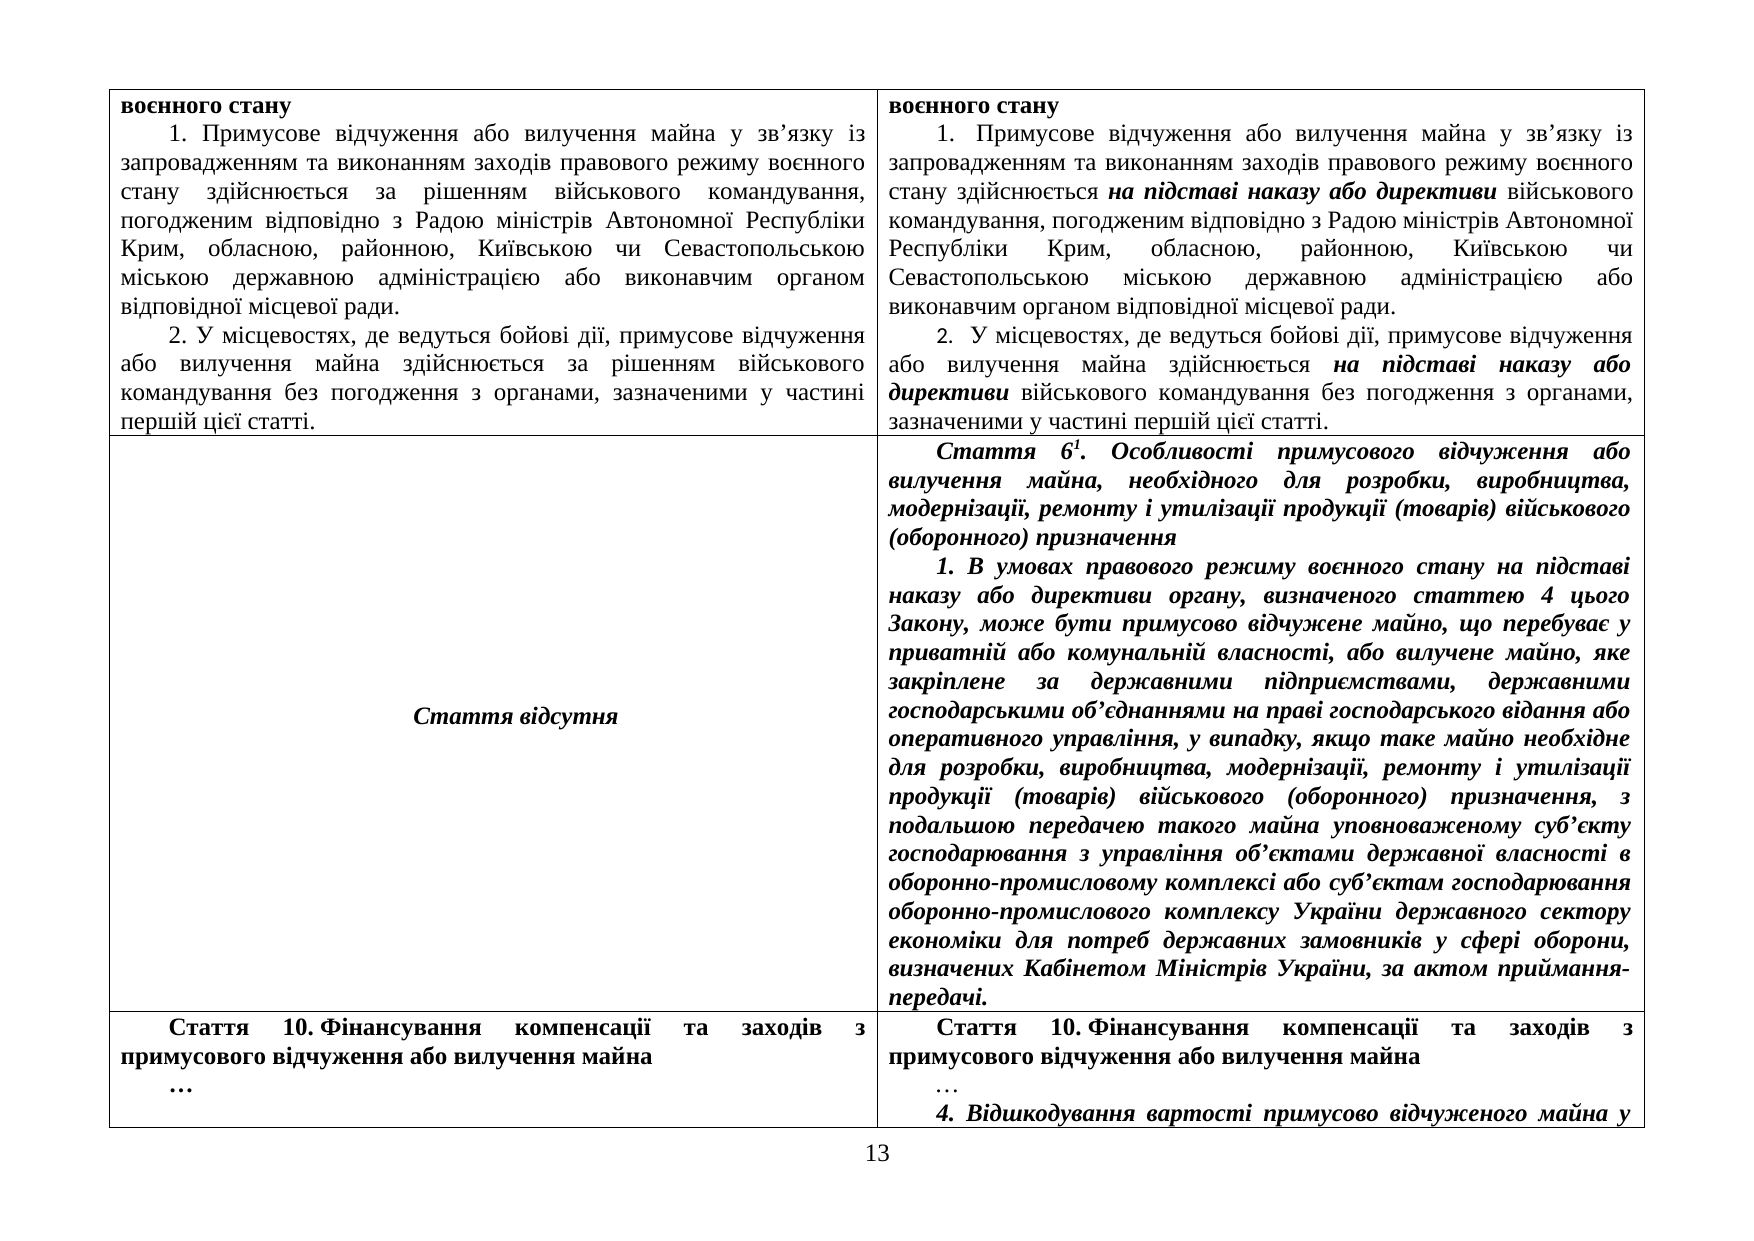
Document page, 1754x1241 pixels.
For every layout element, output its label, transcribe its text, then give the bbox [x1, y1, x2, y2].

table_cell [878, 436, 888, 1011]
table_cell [110, 1012, 877, 1127]
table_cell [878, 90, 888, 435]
table_cell Стаття відсутня [110, 436, 877, 1011]
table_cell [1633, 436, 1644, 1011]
